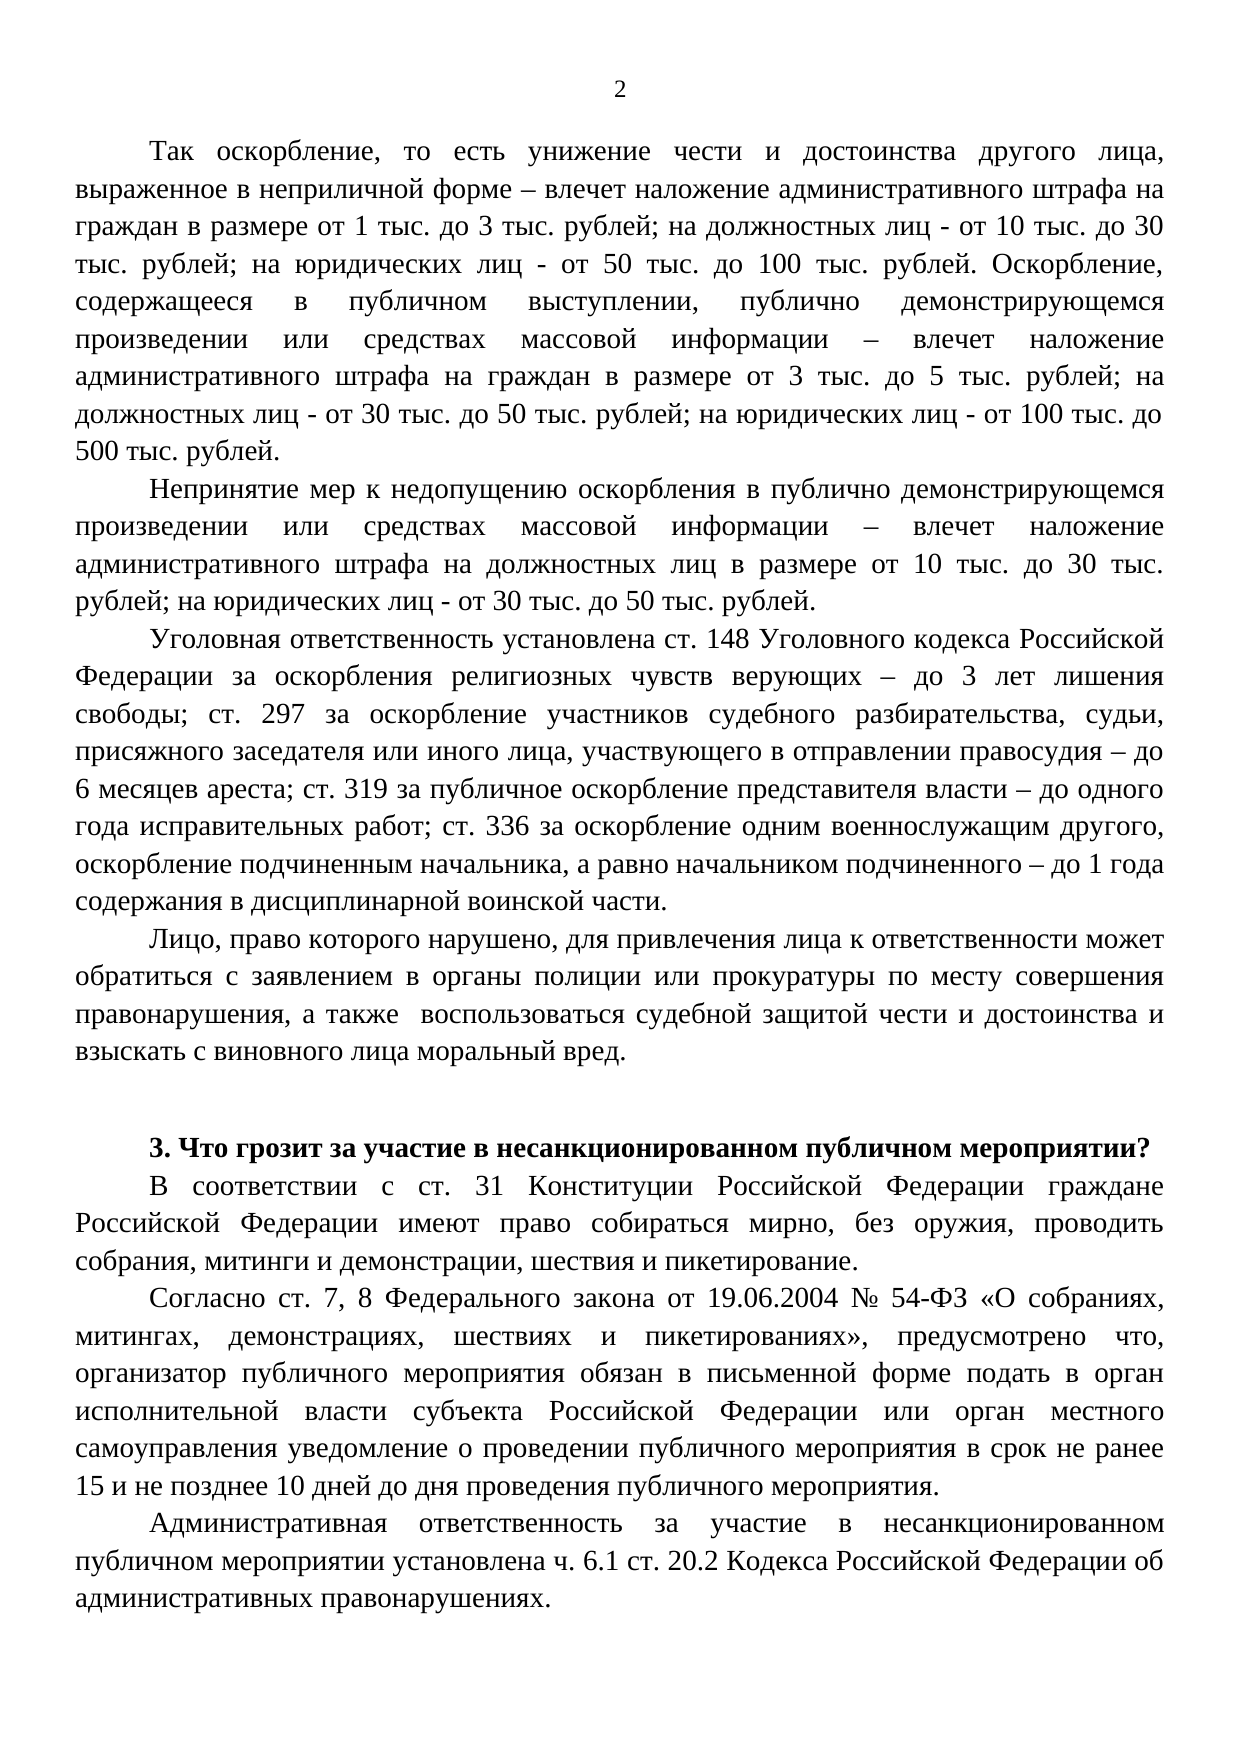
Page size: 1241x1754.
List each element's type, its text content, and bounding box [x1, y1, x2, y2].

text Лицо, право которого нарушено, для привлечения лица к ответственности может обратиться с заявлением в органы полиции или прокуратуры по месту совершения правонарушения, а также воспользоваться судебной защитой чести и достоинства и взыскать с виновного лица моральный вред. [75, 918, 1165, 1068]
text Административная ответственность за участие в несанкционированном публичном мероприятии установлена ч. 6.1 ст. 20.2 Кодекса Российской Федерации об административных правонарушениях. [75, 1502, 1165, 1615]
text Непринятие мер к недопущению оскорбления в публично демонстрирующемся произведении или средствах массовой информации – влечет наложение административного штрафа на должностных лиц в размере от 10 тыс. до 30 тыс. рублей; на юридических лиц - от 30 тыс. до 50 тыс. рублей. [75, 468, 1165, 618]
text Так оскорбление, то есть унижение чести и достоинства другого лица, выраженное в неприличной форме – влечет наложение административного штрафа на граждан в размере от 1 тыс. до 3 тыс. рублей; на должностных лиц - от 10 тыс. до 30 тыс. рублей; на юридических лиц - от 50 тыс. до 100 тыс. рублей. Оскорбление, содержащееся в публичном выступлении, публично демонстрирующемся произведении или средствах массовой информации – влечет наложение административного штрафа на граждан в размере от 3 тыс. до 5 тыс. рублей; на должностных лиц - от 30 тыс. до 50 тыс. рублей; на юридических лиц - от 100 тыс. до 500 тыс. рублей. [75, 131, 1165, 468]
text Уголовная ответственность установлена ст. 148 Уголовного кодекса Российской Федерации за оскорбления религиозных чувств верующих – до 3 лет лишения свободы; ст. 297 за оскорбление участников судебного разбирательства, судьи, присяжного заседателя или иного лица, участвующего в отправлении правосудия – до 6 месяцев ареста; ст. 319 за публичное оскорбление представителя власти – до одного года исправительных работ; ст. 336 за оскорбление одним военнослужащим другого, оскорбление подчиненным начальника, а равно начальником подчиненного – до 1 года содержания в дисциплинарной воинской части. [75, 618, 1165, 918]
text Согласно ст. 7, 8 Федерального закона от 19.06.2004 № 54-ФЗ «О собраниях, митингах, демонстрациях, шествиях и пикетированиях», предусмотрено что, организатор публичного мероприятия обязан в письменной форме подать в орган исполнительной власти субъекта Российской Федерации или орган местного самоуправления уведомление о проведении публичного мероприятия в срок не ранее 15 и не позднее 10 дней до дня проведения публичного мероприятия. [75, 1277, 1165, 1502]
text В соответствии с ст. 31 Конституции Российской Федерации граждане Российской Федерации имеют право собираться мирно, без оружия, проводить собрания, митинги и демонстрации, шествия и пикетирование. [75, 1165, 1165, 1277]
text 3. Что грозит за участие в несанкционированном публичном мероприятии? [75, 1127, 1165, 1165]
